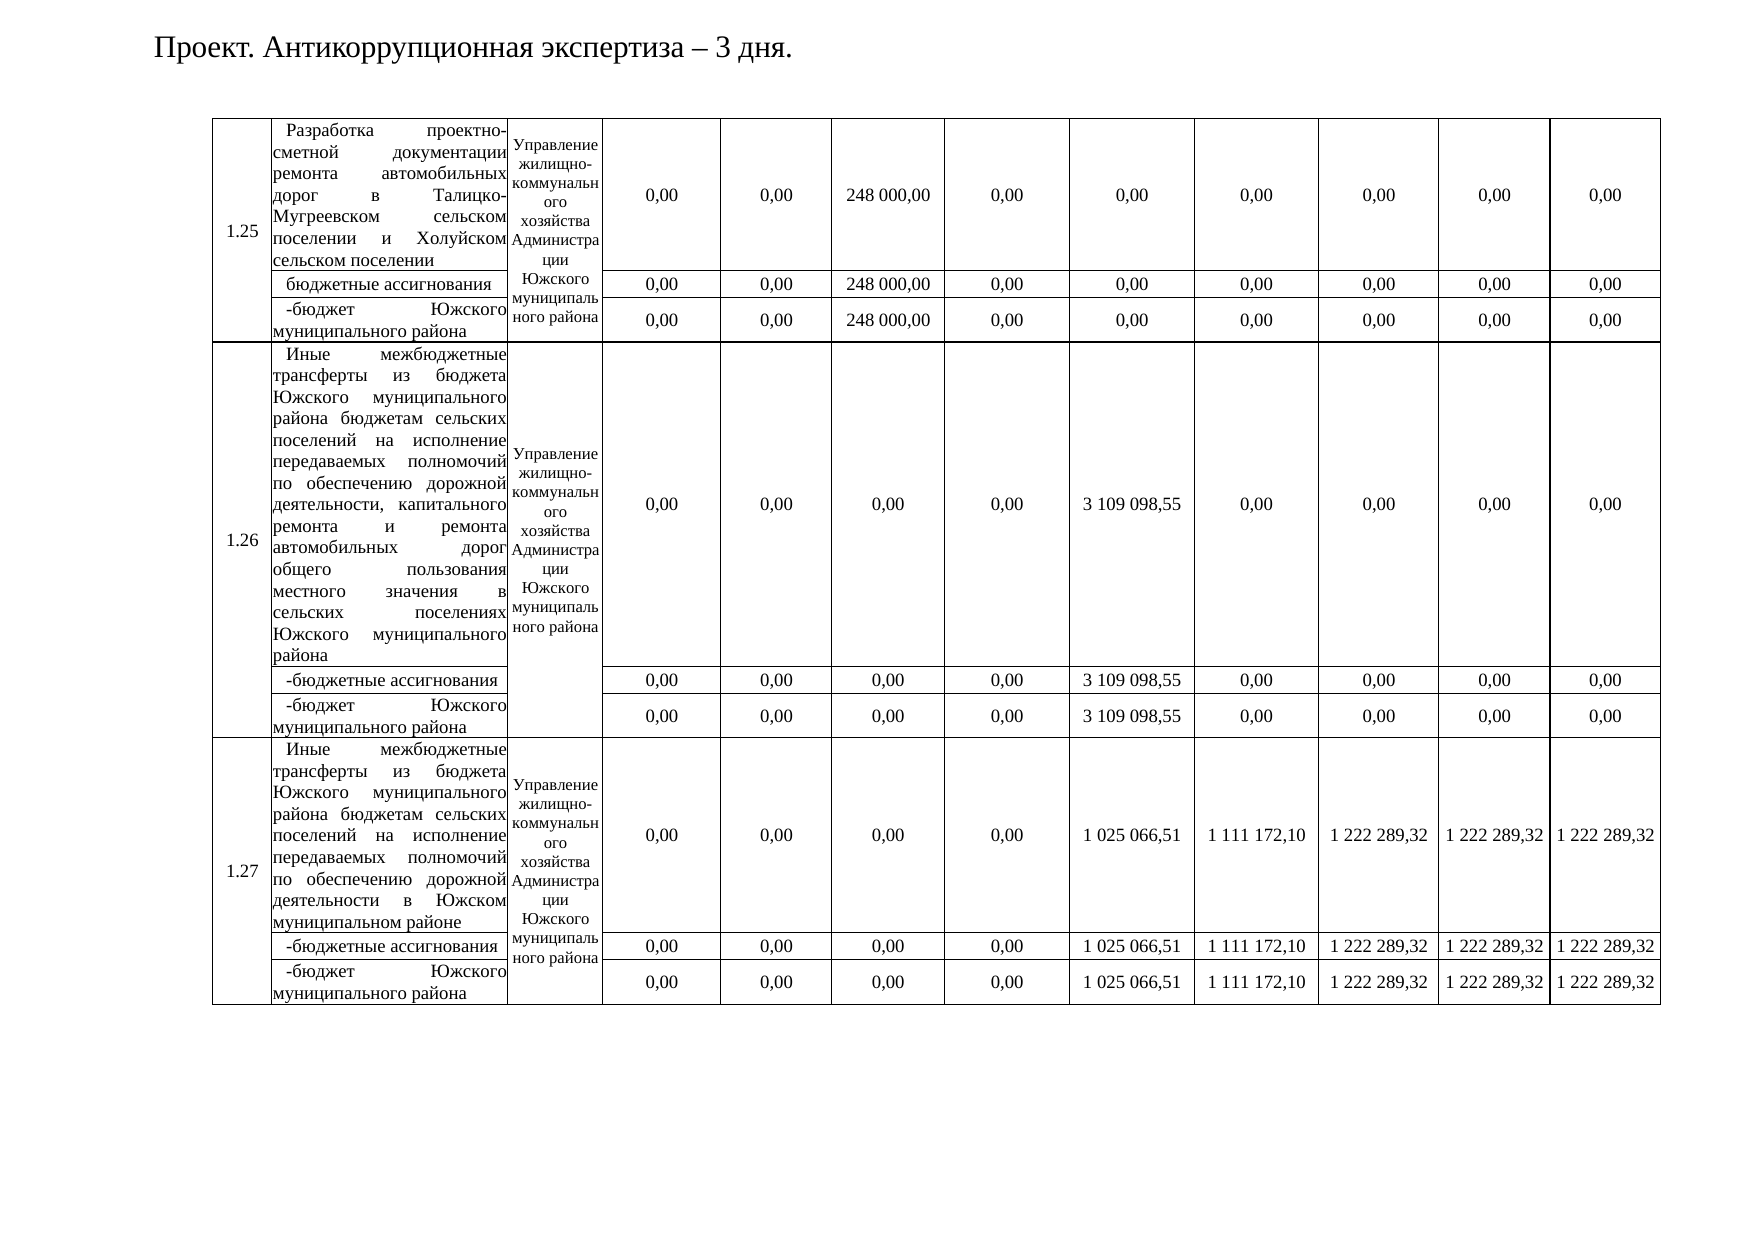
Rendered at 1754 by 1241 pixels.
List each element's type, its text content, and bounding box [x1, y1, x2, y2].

table_cell 0,00 [1070, 298, 1194, 341]
table_cell 248 000,00 [832, 298, 944, 341]
table_cell бюджетные ассигнования [272, 271, 507, 297]
table_cell 1 222 289,32 [1439, 933, 1549, 959]
table_cell 0,00 [832, 694, 944, 737]
table_cell 0,00 [1551, 298, 1660, 341]
table_cell 0,00 [1195, 298, 1318, 341]
table_cell 0,00 [945, 298, 1069, 341]
table_cell 1 222 289,32 [1439, 960, 1549, 1003]
table_cell 0,00 [721, 271, 831, 297]
table_cell 0,00 [721, 933, 831, 959]
table_cell 0,00 [832, 960, 944, 1003]
table_cell 0,00 [1070, 119, 1194, 270]
table_cell 3 109 098,55 [1070, 694, 1194, 737]
table_cell 0,00 [1551, 271, 1660, 297]
table_cell Иные межбюджетные трансферты из бюджета Южского муниципального района бюджетам сельских поселений на исполнение передаваемых полномочий по обеспечению дорожной деятельности в Южском муниципальном районе [272, 738, 507, 932]
table_cell 0,00 [832, 738, 944, 932]
table_cell 0,00 [603, 738, 720, 932]
table_cell 0,00 [603, 271, 720, 297]
table_cell Управление жилищно-коммунального хозяйства Администрации Южского муниципального района [508, 343, 602, 737]
table_cell 0,00 [1551, 667, 1660, 693]
table_cell 0,00 [1319, 119, 1438, 270]
table_cell 0,00 [721, 667, 831, 693]
table_cell 0,00 [1319, 271, 1438, 297]
table_cell 0,00 [1195, 667, 1318, 693]
table_cell 1 222 289,32 [1551, 960, 1660, 1003]
table_cell 0,00 [1319, 343, 1438, 666]
table_cell 0,00 [603, 960, 720, 1003]
table_cell 0,00 [832, 933, 944, 959]
table_cell 1 025 066,51 [1070, 933, 1194, 959]
table_cell 0,00 [721, 119, 831, 270]
table_cell 0,00 [1070, 271, 1194, 297]
table_cell 0,00 [1319, 298, 1438, 341]
table_cell 0,00 [832, 343, 944, 666]
table_cell 0,00 [1551, 343, 1660, 666]
table_cell 0,00 [945, 343, 1069, 666]
table_cell 1.26 [213, 343, 271, 737]
table_cell 3 109 098,55 [1070, 667, 1194, 693]
table_cell 1 222 289,32 [1439, 738, 1549, 932]
table_cell 3 109 098,55 [1070, 343, 1194, 666]
table_cell 0,00 [1319, 694, 1438, 737]
table_cell 1.25 [213, 119, 271, 341]
table_cell 0,00 [945, 667, 1069, 693]
table_cell 0,00 [1195, 343, 1318, 666]
table_cell 0,00 [603, 933, 720, 959]
table_cell 1 111 172,10 [1195, 933, 1318, 959]
table_cell -бюджетные ассигнования [272, 667, 507, 693]
table_cell 0,00 [1551, 119, 1660, 270]
table_cell 1 025 066,51 [1070, 960, 1194, 1003]
table_cell 0,00 [1195, 694, 1318, 737]
table_cell 0,00 [945, 960, 1069, 1003]
table_cell 0,00 [1551, 694, 1660, 737]
table_cell 0,00 [603, 667, 720, 693]
table_cell 1 025 066,51 [1070, 738, 1194, 932]
table_cell 0,00 [603, 343, 720, 666]
table_cell 1 111 172,10 [1195, 960, 1318, 1003]
table_cell 0,00 [1195, 119, 1318, 270]
table_cell 1 222 289,32 [1551, 738, 1660, 932]
table_cell 0,00 [945, 271, 1069, 297]
table_cell 0,00 [1439, 667, 1549, 693]
table_cell 0,00 [945, 738, 1069, 932]
table_cell 0,00 [832, 667, 944, 693]
table_cell 0,00 [603, 694, 720, 737]
table_cell 0,00 [721, 694, 831, 737]
table_cell 0,00 [945, 933, 1069, 959]
table_cell 248 000,00 [832, 119, 944, 270]
table_cell -бюджет Южского муниципального района [272, 960, 507, 1003]
table_cell 0,00 [1439, 271, 1549, 297]
table_cell 0,00 [1439, 694, 1549, 737]
table_cell 0,00 [1319, 667, 1438, 693]
table_cell 0,00 [721, 298, 831, 341]
table_cell 1 222 289,32 [1551, 933, 1660, 959]
table_cell 1 222 289,32 [1319, 933, 1438, 959]
table_cell 0,00 [945, 119, 1069, 270]
table_cell 1 222 289,32 [1319, 738, 1438, 932]
table_cell 0,00 [603, 119, 720, 270]
table_cell 1 222 289,32 [1319, 960, 1438, 1003]
table_cell 248 000,00 [832, 271, 944, 297]
table_cell Иные межбюджетные трансферты из бюджета Южского муниципального района бюджетам сельских поселений на исполнение передаваемых полномочий по обеспечению дорожной деятельности, капитального ремонта и ремонта автомобильных дорог общего пользования местного значения в сельских поселениях Южского муниципального района [272, 343, 507, 666]
table_cell 0,00 [603, 298, 720, 341]
table_cell 0,00 [1195, 271, 1318, 297]
table_cell 1 111 172,10 [1195, 738, 1318, 932]
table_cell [508, 738, 602, 1003]
table_cell Разработка проектно-сметной документации ремонта автомобильных дорог в Талицко-Мугреевском сельском поселении и Холуйском сельском поселении [272, 119, 507, 270]
table_cell -бюджет Южского муниципального района [272, 298, 507, 341]
table_cell 0,00 [945, 694, 1069, 737]
table_cell 0,00 [1439, 119, 1549, 270]
table_cell 0,00 [1439, 298, 1549, 341]
table_cell 0,00 [721, 960, 831, 1003]
table_cell 0,00 [721, 343, 831, 666]
table_cell 0,00 [1439, 343, 1549, 666]
table_cell -бюджет Южского муниципального района [272, 694, 507, 737]
table_cell 1.27 [213, 738, 271, 1003]
table_cell 0,00 [721, 738, 831, 932]
table_cell -бюджетные ассигнования [272, 933, 507, 959]
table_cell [508, 119, 602, 341]
